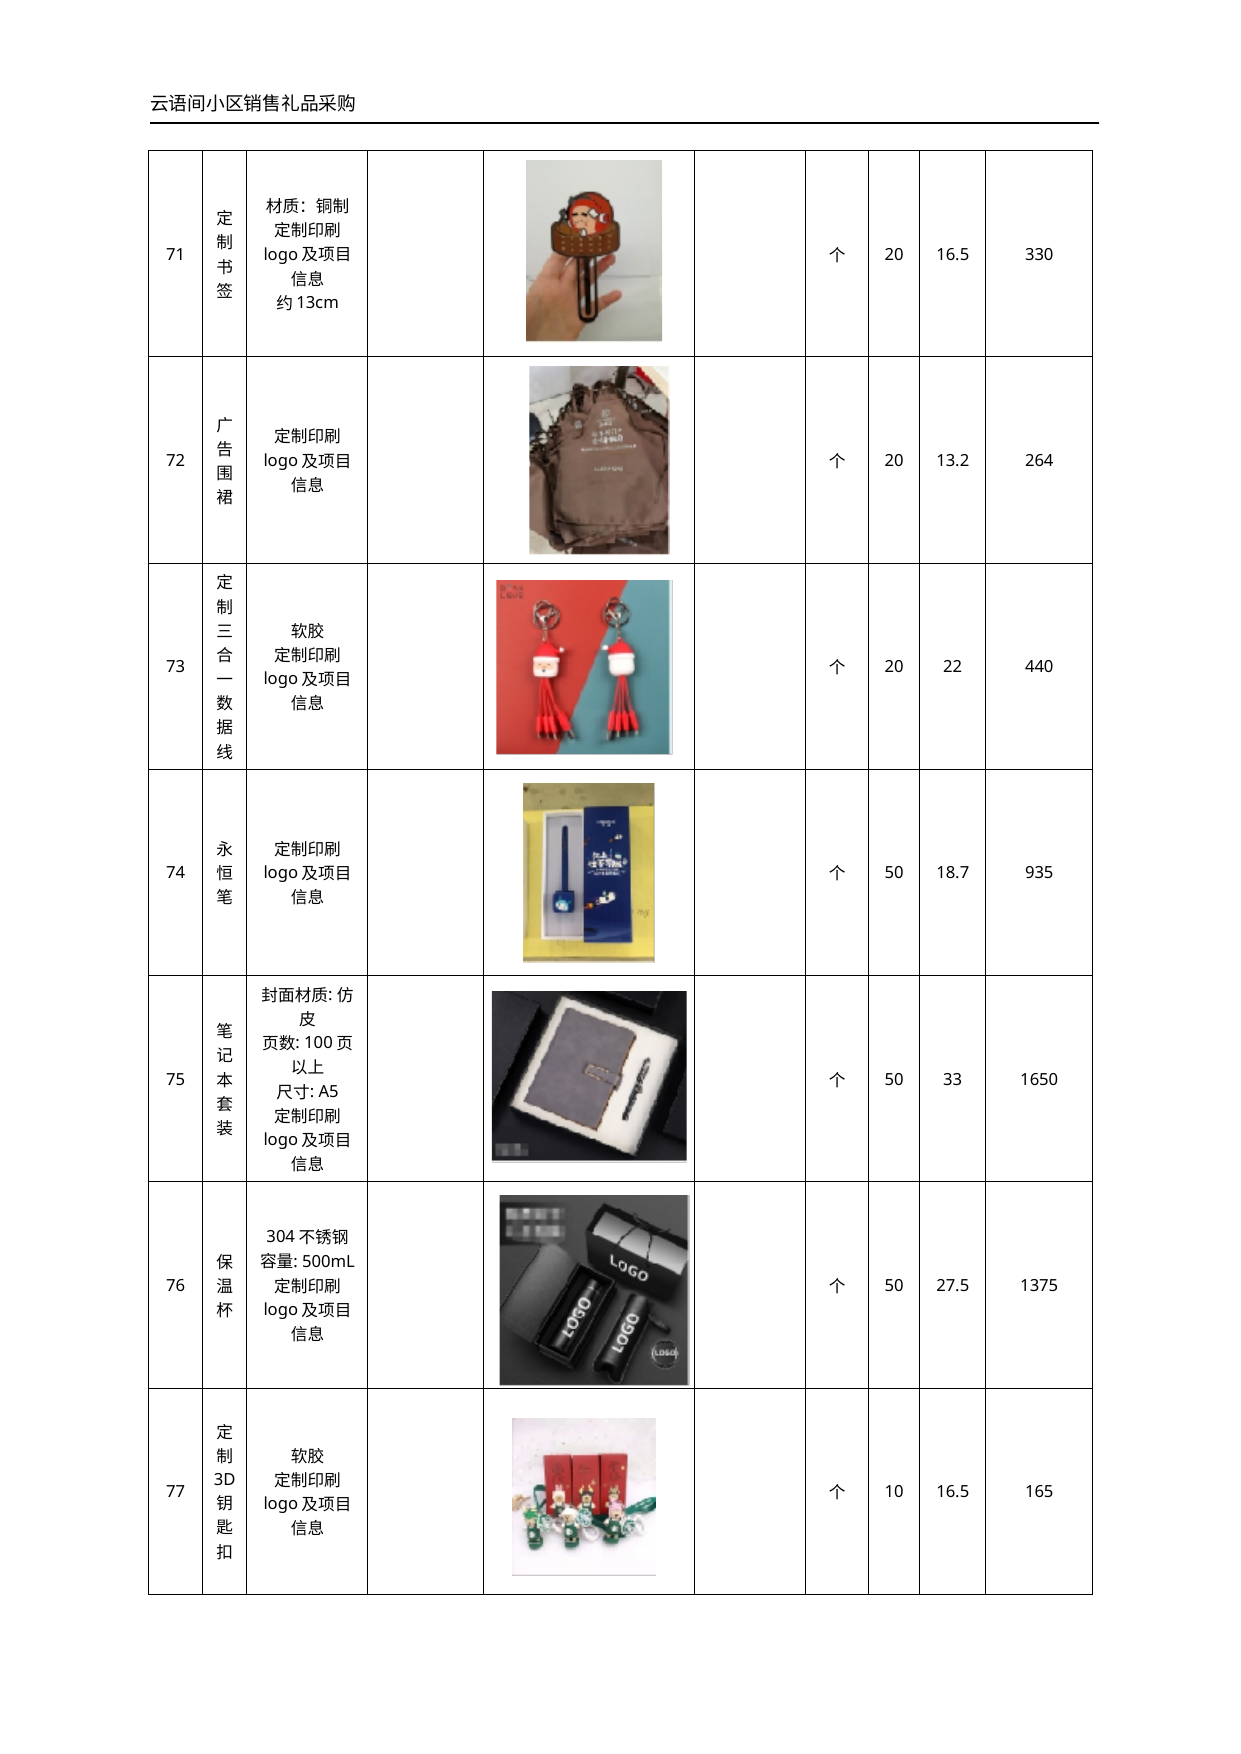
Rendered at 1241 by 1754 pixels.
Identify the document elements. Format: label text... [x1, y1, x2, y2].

table_cell 个 [806, 357, 868, 562]
table_cell [695, 357, 805, 562]
table_cell 个 [806, 151, 868, 356]
table_cell 20 [869, 357, 919, 562]
table_cell 10 [869, 1389, 919, 1594]
table_cell [484, 770, 694, 975]
table_cell 330 [986, 151, 1092, 356]
table_cell [368, 564, 483, 769]
table_cell [484, 564, 694, 769]
table_cell 封面材质: 仿皮 页数: 100页以上 尺寸: A5 定制印刷logo及项目信息 [247, 976, 367, 1181]
table_cell [484, 357, 694, 562]
picture [499, 1195, 691, 1387]
table_cell [368, 770, 483, 975]
table_cell 22 [920, 564, 985, 769]
table_cell 77 [149, 1389, 202, 1594]
table_cell 个 [806, 1182, 868, 1387]
table_cell 27.5 [920, 1182, 985, 1387]
table_cell [368, 976, 483, 1181]
table_cell 1650 [986, 976, 1092, 1181]
table_cell 材质：铜制 定制印刷logo及项目信息 约13cm [247, 151, 367, 356]
table_cell 笔记本套装 [203, 976, 246, 1181]
table_cell [695, 1182, 805, 1387]
table_cell 永恒笔 [203, 770, 246, 975]
picture [529, 366, 670, 556]
picture [523, 783, 655, 963]
table_cell 定制印刷logo及项目信息 [247, 357, 367, 562]
table_cell 76 [149, 1182, 202, 1387]
table_cell 304不锈钢 容量: 500mL 定制印刷logo及项目信息 [247, 1182, 367, 1387]
picture [496, 580, 674, 756]
table_cell 16.5 [920, 1389, 985, 1594]
table_cell 定制3D钥匙扣 [203, 1389, 246, 1594]
table_cell 20 [869, 564, 919, 769]
table_cell 定制印刷logo及项目信息 [247, 770, 367, 975]
table_cell 定制三合一数据线 [203, 564, 246, 769]
table_cell [368, 151, 483, 356]
table_cell 33 [920, 976, 985, 1181]
picture [512, 1418, 656, 1577]
table_cell 广告围裙 [203, 357, 246, 562]
table_cell 935 [986, 770, 1092, 975]
table_cell 13.2 [920, 357, 985, 562]
table_cell [484, 1182, 694, 1387]
table_cell 50 [869, 770, 919, 975]
table_cell [368, 1182, 483, 1387]
table_cell 50 [869, 1182, 919, 1387]
table_cell 软胶 定制印刷logo及项目信息 [247, 1389, 367, 1594]
table_cell 440 [986, 564, 1092, 769]
table_cell 71 [149, 151, 202, 356]
table_cell 72 [149, 357, 202, 562]
table_cell 264 [986, 357, 1092, 562]
table_cell [484, 151, 694, 356]
table_cell [484, 1389, 694, 1594]
table_cell 1375 [986, 1182, 1092, 1387]
table_cell [695, 770, 805, 975]
table_cell 18.7 [920, 770, 985, 975]
picture [526, 160, 663, 343]
table_cell 软胶 定制印刷logo及项目信息 [247, 564, 367, 769]
table_cell 50 [869, 976, 919, 1181]
table_cell 个 [806, 564, 868, 769]
table_cell 73 [149, 564, 202, 769]
table_cell 个 [806, 1389, 868, 1594]
table_cell 165 [986, 1389, 1092, 1594]
table_cell [368, 357, 483, 562]
table_cell 保温杯 [203, 1182, 246, 1387]
table_cell [695, 1389, 805, 1594]
table_cell 16.5 [920, 151, 985, 356]
table_cell 个 [806, 976, 868, 1181]
table_cell 个 [806, 770, 868, 975]
table_cell 75 [149, 976, 202, 1181]
picture [491, 991, 687, 1164]
table_cell [484, 976, 694, 1181]
table_cell [368, 1389, 483, 1594]
table_cell [695, 564, 805, 769]
table_cell [695, 151, 805, 356]
table_cell 74 [149, 770, 202, 975]
table_cell [695, 976, 805, 1181]
table_cell 20 [869, 151, 919, 356]
table_cell 定制书签 [203, 151, 246, 356]
